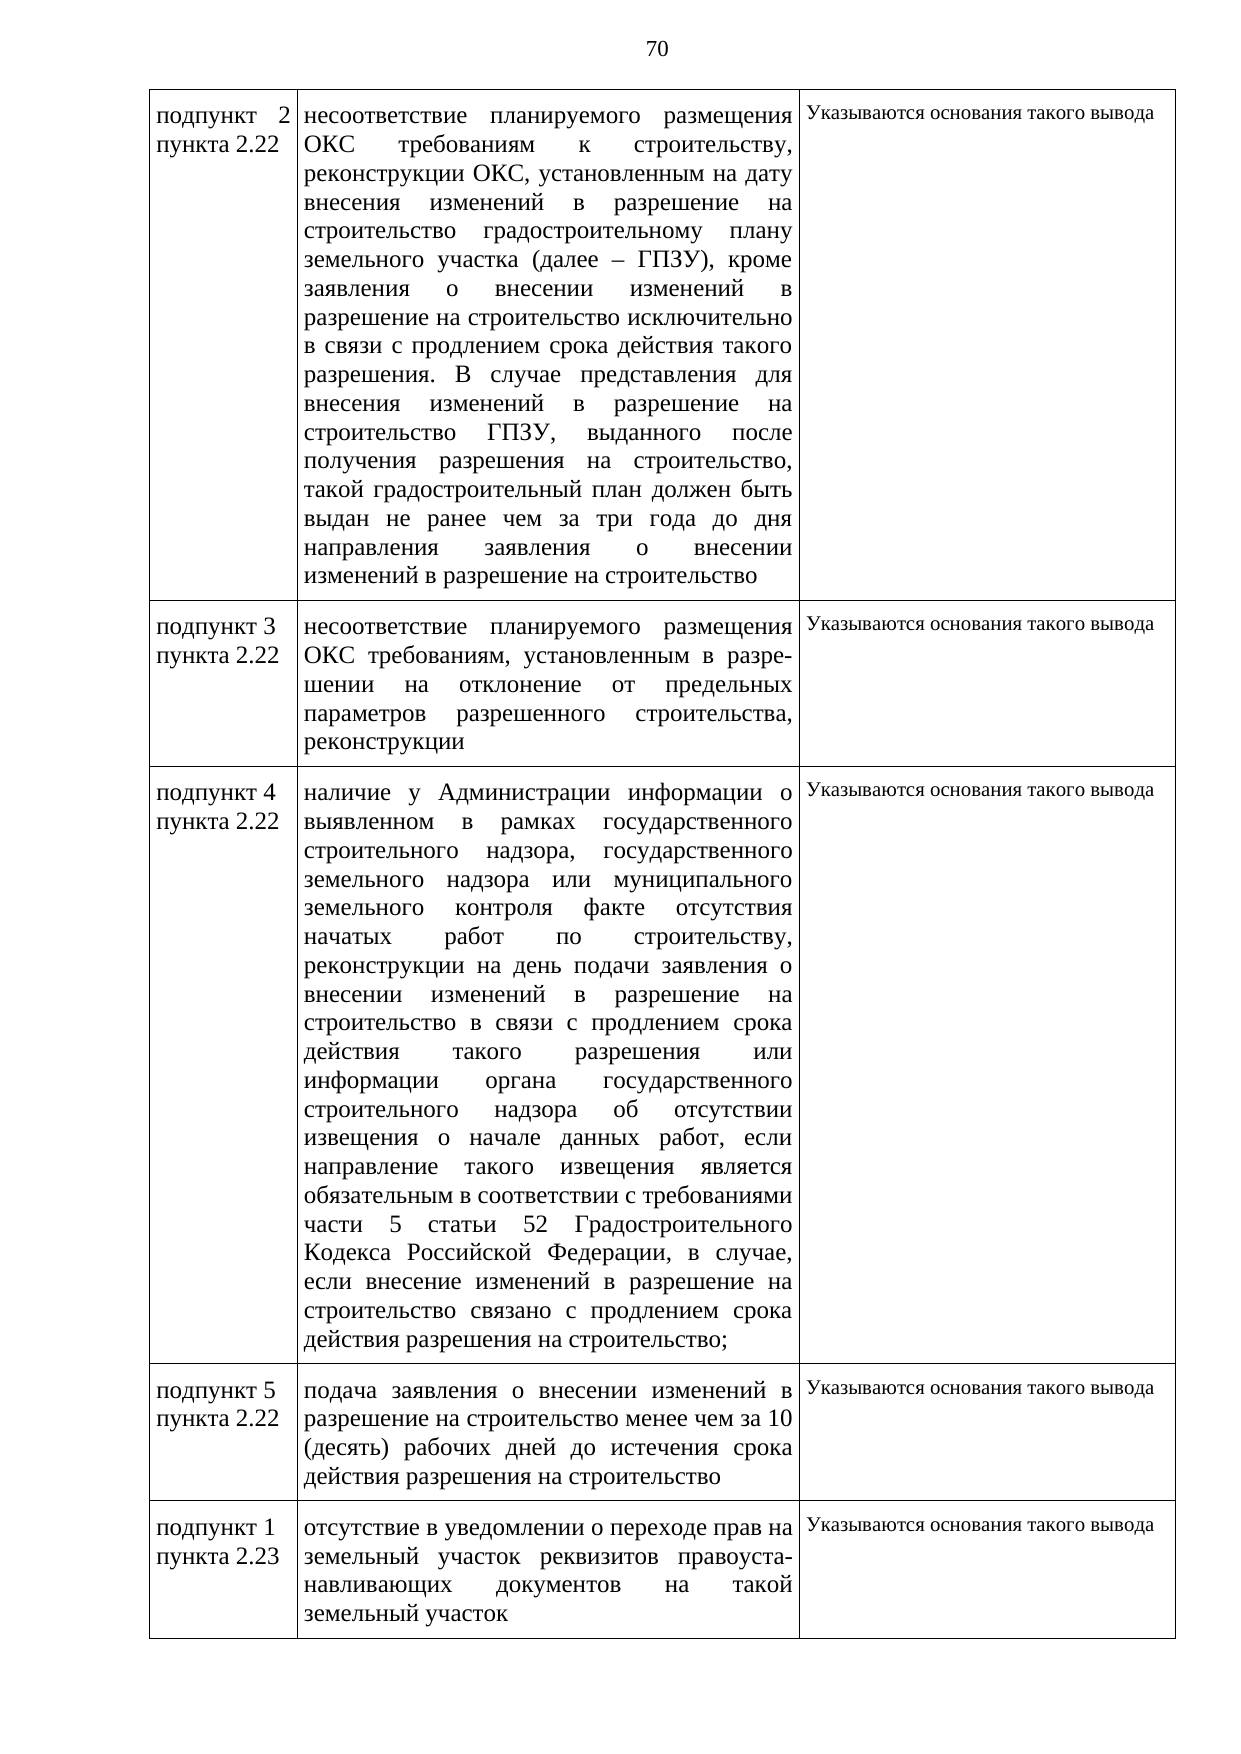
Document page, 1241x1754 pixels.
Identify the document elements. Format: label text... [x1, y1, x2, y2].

table_cell Указываются основания такого вывода [800, 601, 1175, 766]
table_cell подпункт 2 пункта 2.22 [150, 90, 297, 600]
table_cell подпункт 5 пункта 2.22 [150, 1364, 297, 1500]
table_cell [800, 1501, 1175, 1638]
table_cell несоответствие планируемого размещения ОКС требованиям, установленным в разре-шении на отклонение от предельных параметров разрешенного строительства, реконструкции [298, 601, 799, 766]
table_cell подпункт 4 пункта 2.22 [150, 767, 297, 1363]
table_cell наличие у Администрации информации о выявленном в рамках государственного строительного надзора, государственного земельного надзора или муниципального земельного контроля факте отсутствия начатых работ по строительству, реконструкции на день подачи заявления о внесении изменений в разрешение на строительство в связи с продлением срока действия такого разрешения или информации органа государственного строительного надзора об отсутствии извещения о начале данных работ, если направление такого извещения является обязательным в соответствии с требованиями части 5 статьи 52 Градостроительного Кодекса Российской Федерации, в случае, если внесение изменений в разрешение на строительство связано с продлением срока действия разрешения на строительство; [298, 767, 799, 1363]
table_cell Указываются основания такого вывода [800, 1364, 1175, 1500]
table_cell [800, 90, 1175, 600]
table_cell несоответствие планируемого размещения ОКС требованиям к строительству, реконструкции ОКС, установленным на дату внесения изменений в разрешение на строительство градостроительному плану земельного участка (далее – ГПЗУ), кроме заявления о внесении изменений в разрешение на строительство исключительно в связи с продлением срока действия такого разрешения. В случае представления для внесения изменений в разрешение на строительство ГПЗУ, выданного после получения разрешения на строительство, такой градостроительный план должен быть выдан не ранее чем за три года до дня направления заявления о внесении изменений в разрешение на строительство [298, 90, 799, 600]
table_cell подпункт 3 пункта 2.22 [150, 601, 297, 766]
table_cell отсутствие в уведомлении о переходе прав на земельный участок реквизитов правоуста-навливающих документов на такой земельный участок [298, 1501, 799, 1638]
table_cell подача заявления о внесении изменений в разрешение на строительство менее чем за 10 (десять) рабочих дней до истечения срока действия разрешения на строительство [298, 1364, 799, 1500]
table_cell Указываются основания такого вывода [800, 767, 1175, 1363]
table_cell подпункт 1 пункта 2.23 [150, 1501, 297, 1638]
